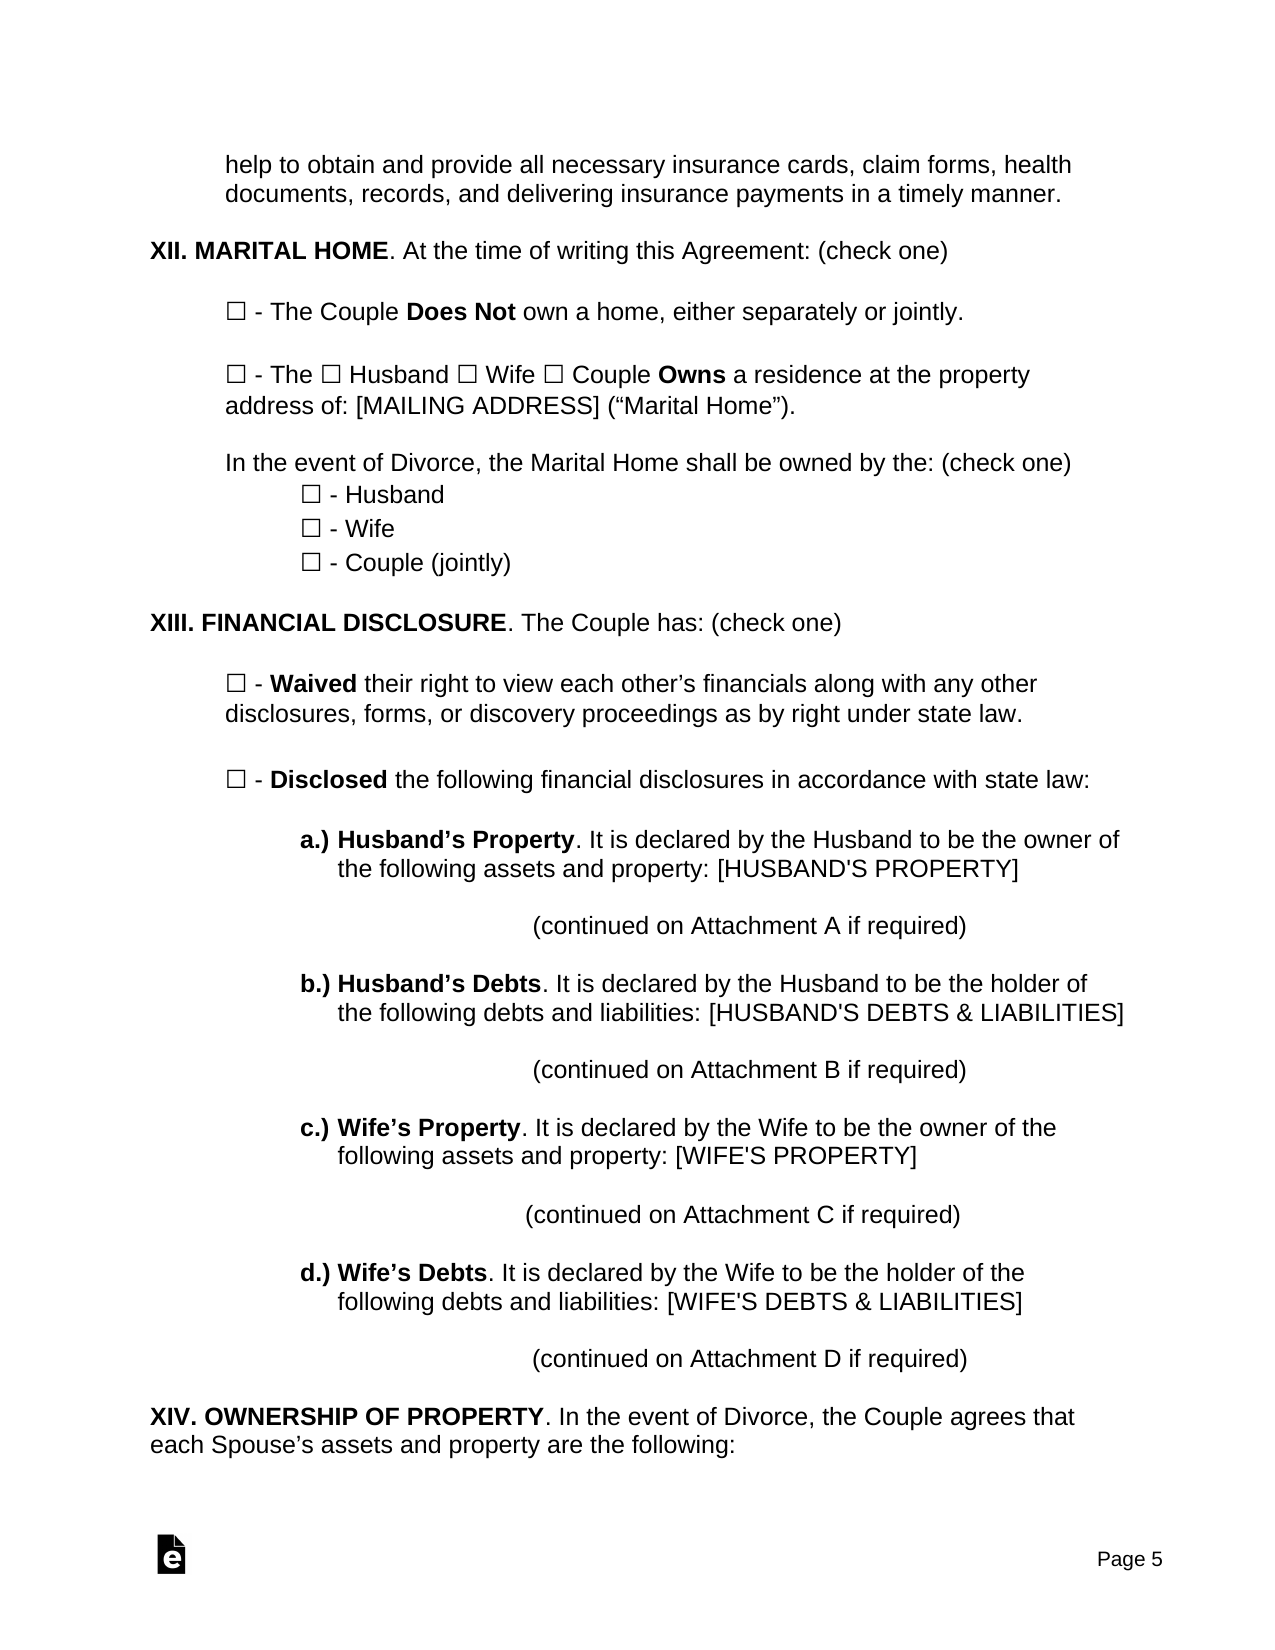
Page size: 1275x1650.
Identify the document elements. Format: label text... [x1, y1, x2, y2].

text - Couple (jointly) [300, 545, 1125, 579]
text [225, 150, 1125, 207]
list (continued on Attachment B if required) [375, 1055, 1125, 1084]
text XIII. FINANCIAL DISCLOSURE. The Couple has: (check one) [150, 608, 1125, 637]
text - The Couple Does Not own a home, either separately or jointly. [225, 294, 1125, 328]
list (continued on Attachment D if required) [375, 1344, 1125, 1373]
text - The Husband Wife Couple Owns a residence at the property address of: [MAILING ADDRESS] (“Marital Home”). [225, 357, 1125, 419]
text - Wife [300, 511, 1125, 545]
text XII. MARITAL HOME. At the time of writing this Agreement: (check one) [150, 236, 1125, 265]
text - Disclosed the following financial disclosures in accordance with state law: [225, 762, 1125, 796]
list Husband’s Property. It is declared by the Husband to be the owner of the following assets and property: [HUSBAND'S PROPERTY] [300, 825, 1125, 882]
list Husband’s Debts. It is declared by the Husband to be the holder of the following debts and liabilities: [HUSBAND'S DEBTS & LIABILITIES] [300, 969, 1125, 1026]
text XIV. OWNERSHIP OF PROPERTY. In the event of Divorce, the Couple agrees that each Spouse’s assets and property are the following: [150, 1402, 1125, 1459]
text - Waived their right to view each other’s financials along with any other disclosures, forms, or discovery proceedings as by right under state law. [225, 665, 1125, 728]
list (continued on Attachment A if required) [375, 911, 1125, 940]
picture [150, 1533, 192, 1575]
text In the event of Divorce, the Marital Home shall be owned by the: (check one) [225, 448, 1125, 477]
list (continued on Attachment C if required) [525, 1201, 1125, 1229]
list Wife’s Property. It is declared by the Wife to be the owner of the following assets and property: [WIFE'S PROPERTY] [300, 1112, 1125, 1170]
text - Husband [300, 477, 1125, 511]
list Wife’s Debts. It is declared by the Wife to be the holder of the following debts and liabilities: [WIFE'S DEBTS & LIABILITIES] [300, 1258, 1125, 1316]
